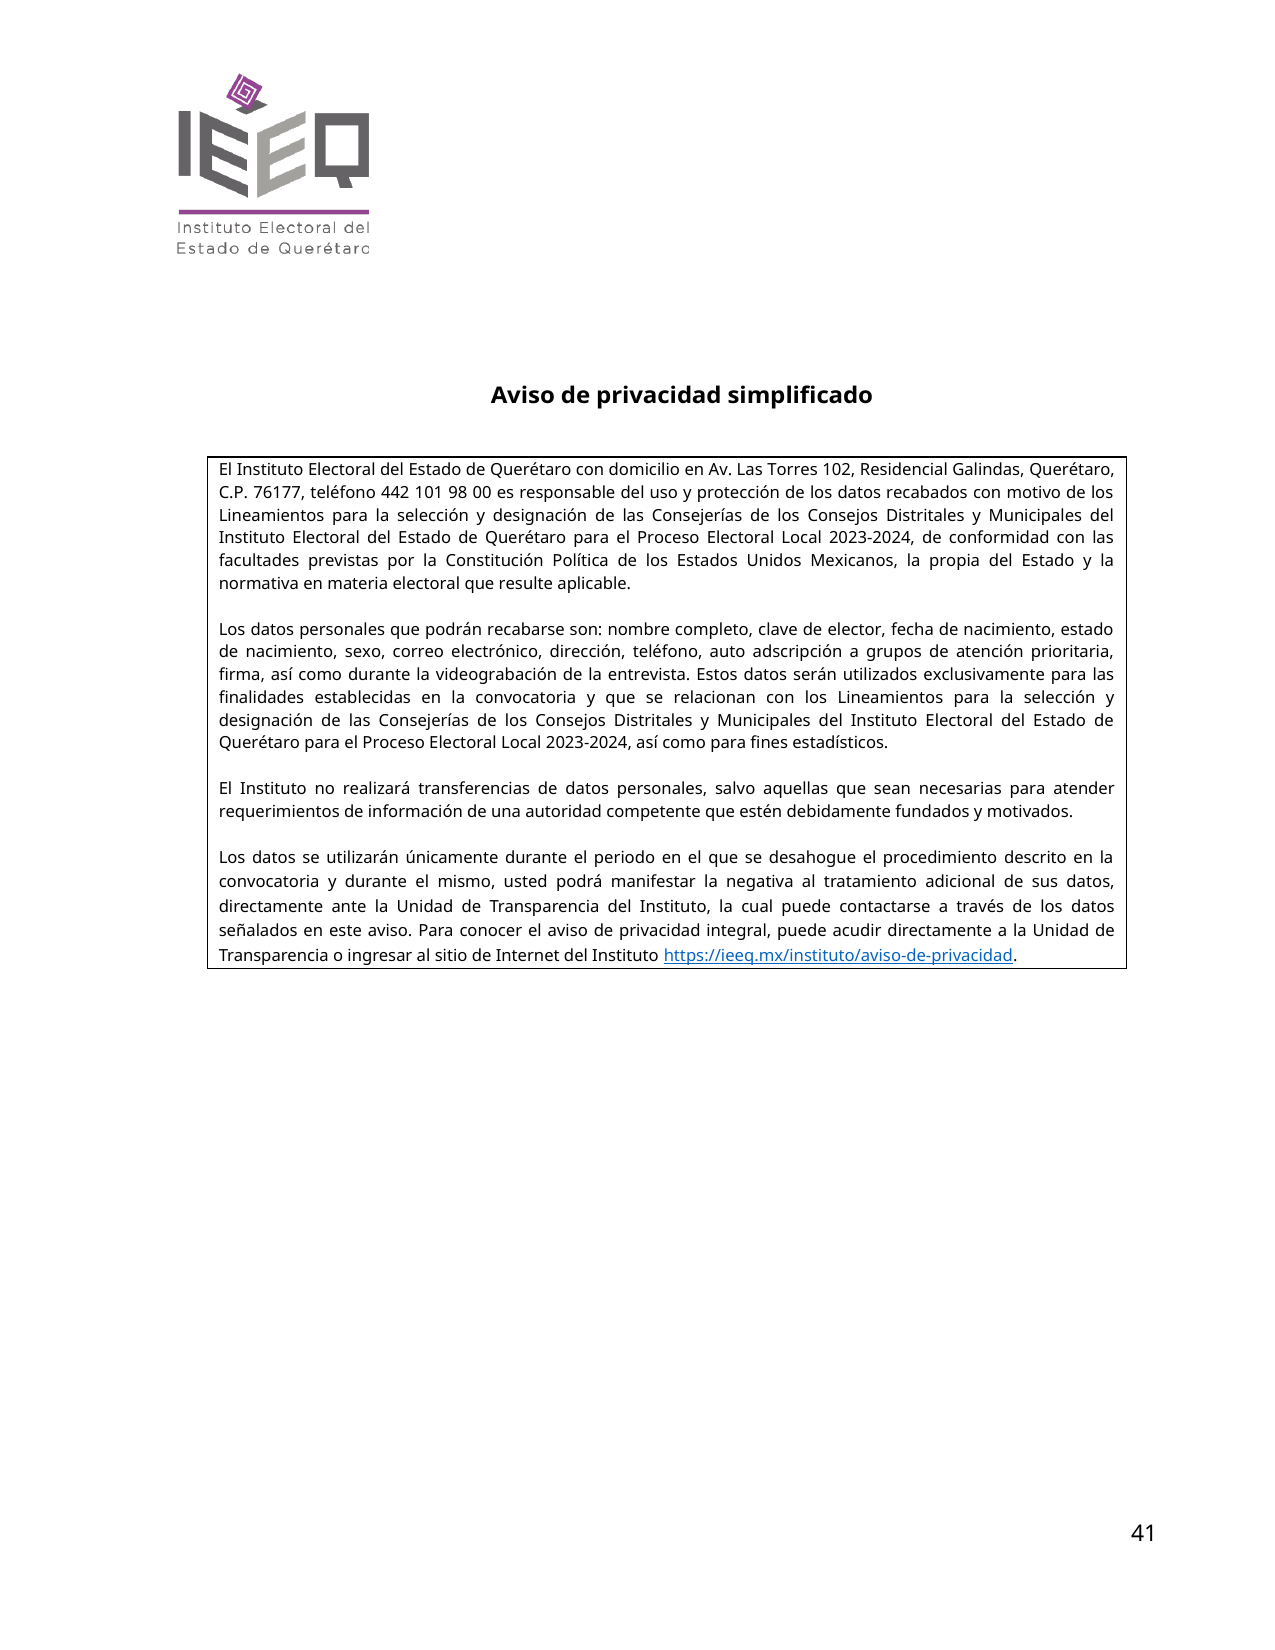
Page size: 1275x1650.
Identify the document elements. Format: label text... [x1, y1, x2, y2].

table_header El Instituto Electoral del Estado de Querétaro con domicilio en Av. Las Torres 102, Residencial Galindas, Querétaro, C.P. 76177, teléfono 442 101 98 00 es responsable del uso y protección de los datos recabados con motivo de los Lineamientos para la selección y designación de las Consejerías de los Consejos Distritales y Municipales del Instituto Electoral del Estado de Querétaro para el Proceso Electoral Local 2023-2024, de conformidad con las facultades previstas por la Constitución Política de los Estados Unidos Mexicanos, la propia del Estado y la normativa en materia electoral que resulte aplicable. Los datos personales que podrán recabarse son: nombre completo, clave de elector, fecha de nacimiento, estado de nacimiento, sexo, correo electrónico, dirección, teléfono, auto adscripción a grupos de atención prioritaria, firma, así como durante la videograbación de la entrevista. Estos datos serán utilizados exclusivamente para las finalidades establecidas en la convocatoria y que se relacionan con los Lineamientos para la selección y designación de las Consejerías de los Consejos Distritales y Municipales del Instituto Electoral del Estado de Querétaro para el Proceso Electoral Local 2023-2024, así como para fines estadísticos. El Instituto no realizará transferencias de datos personales, salvo aquellas que sean necesarias para atender requerimientos de información de una autoridad competente que estén debidamente fundados y motivados. Los datos se utilizarán únicamente durante el periodo en el que se desahogue el procedimiento descrito en la convocatoria y durante el mismo, usted podrá manifestar la negativa al tratamiento adicional de sus datos, directamente ante la Unidad de Transparencia del Instituto, la cual puede contactarse a través de los datos señalados en este aviso. Para conocer el aviso de privacidad integral, puede acudir directamente a la Unidad de Transparencia o ingresar al sitio de Internet del Instituto https://ieeq.mx/instituto/aviso-de-privacidad. [208, 458, 1126, 968]
picture [177, 73, 369, 254]
text Aviso de privacidad simplificado [207, 379, 1157, 410]
